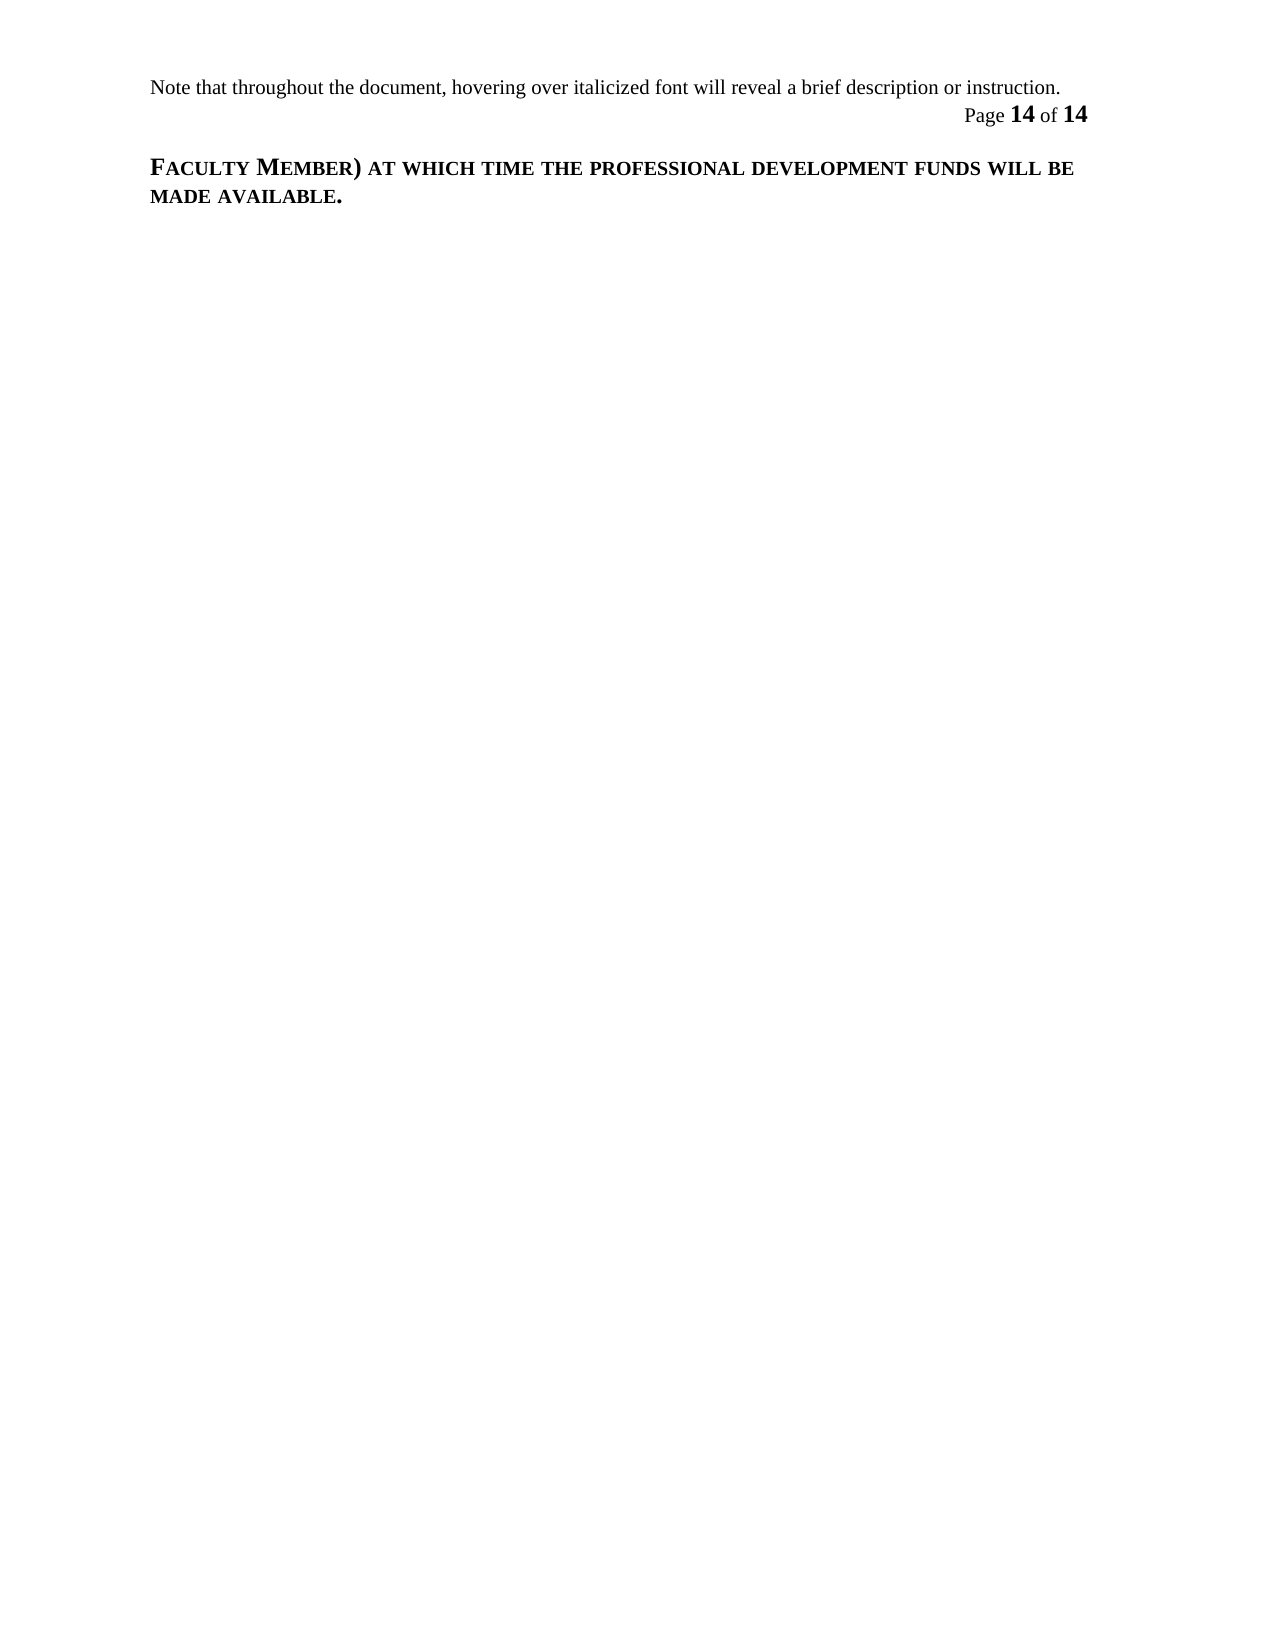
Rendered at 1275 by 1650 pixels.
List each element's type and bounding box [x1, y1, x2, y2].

text [150, 152, 1087, 209]
